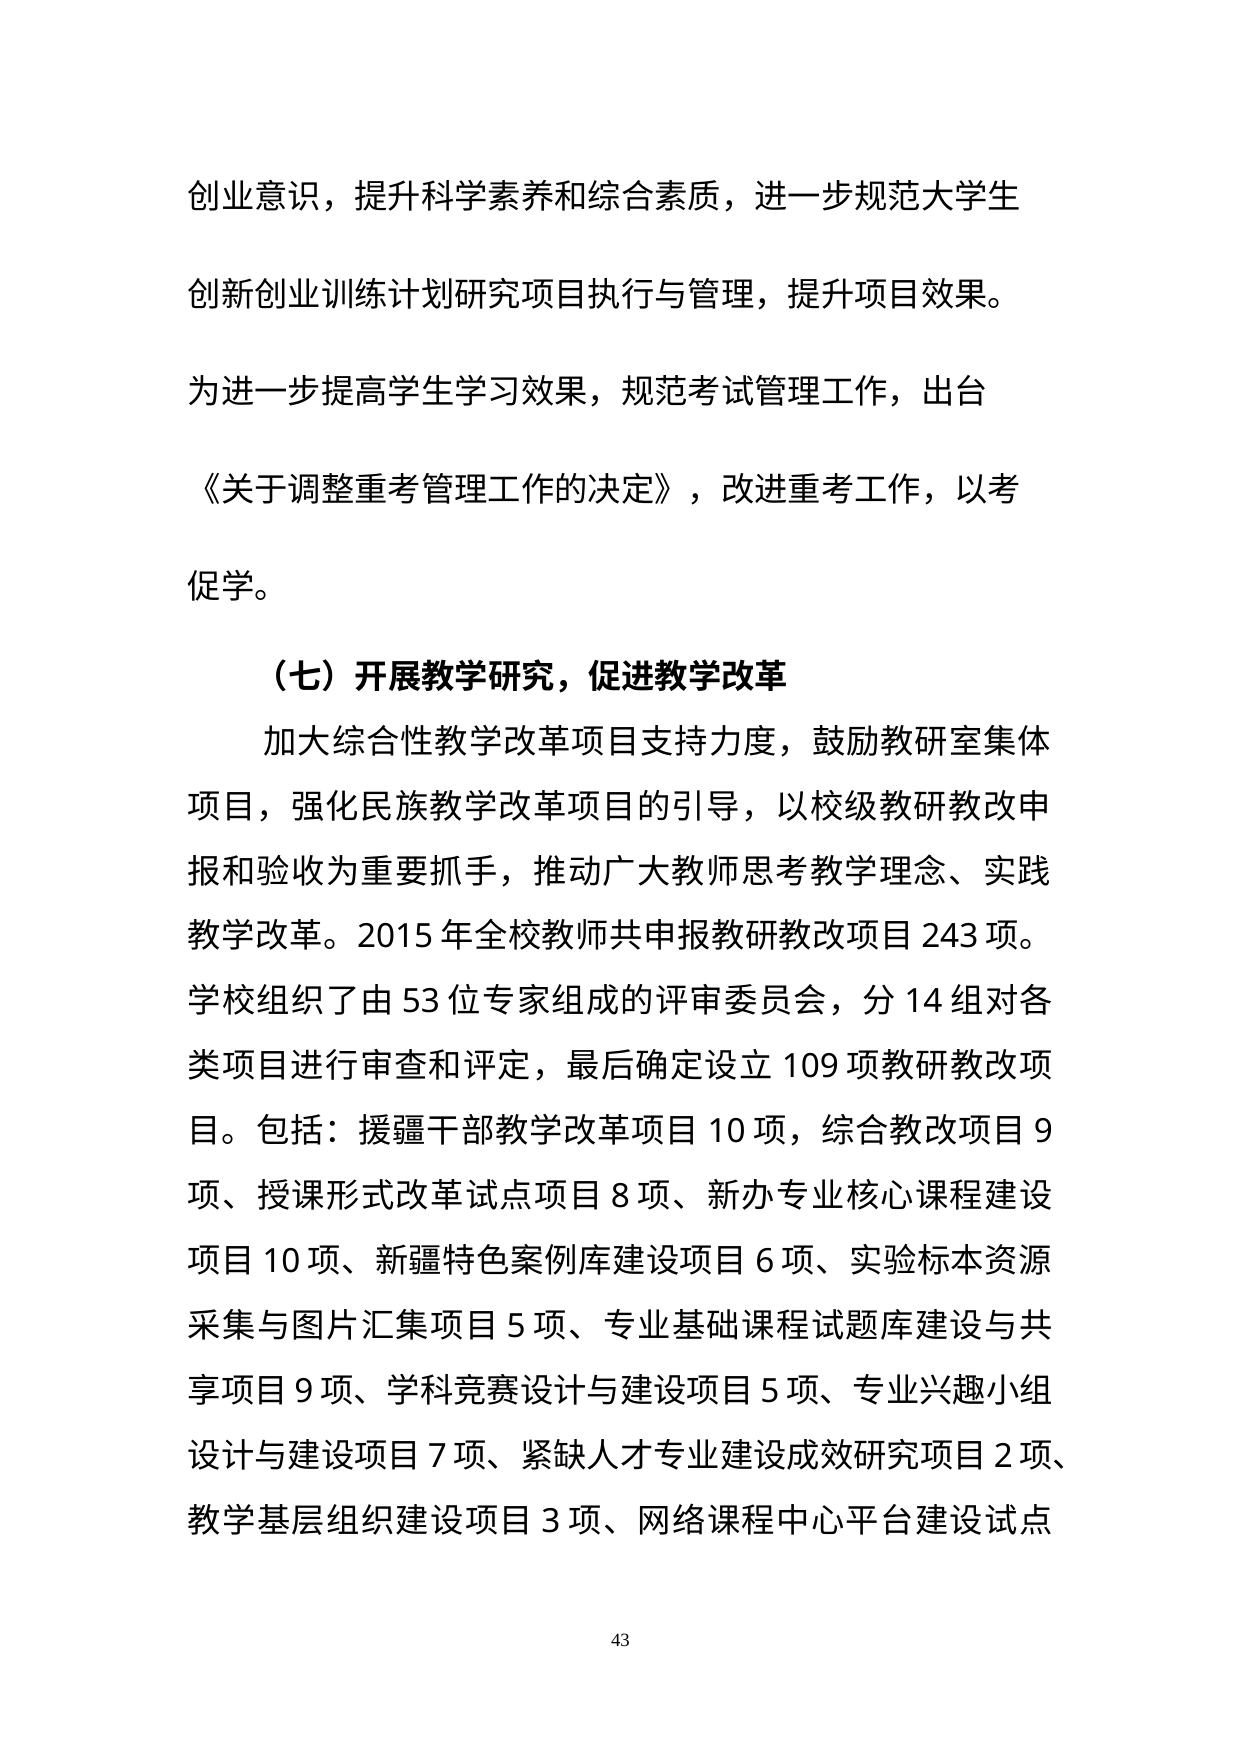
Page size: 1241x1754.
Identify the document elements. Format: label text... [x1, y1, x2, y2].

text （七）开展教学研究，促进教学改革 [187, 641, 1053, 706]
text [187, 162, 1053, 617]
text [187, 706, 1053, 1551]
